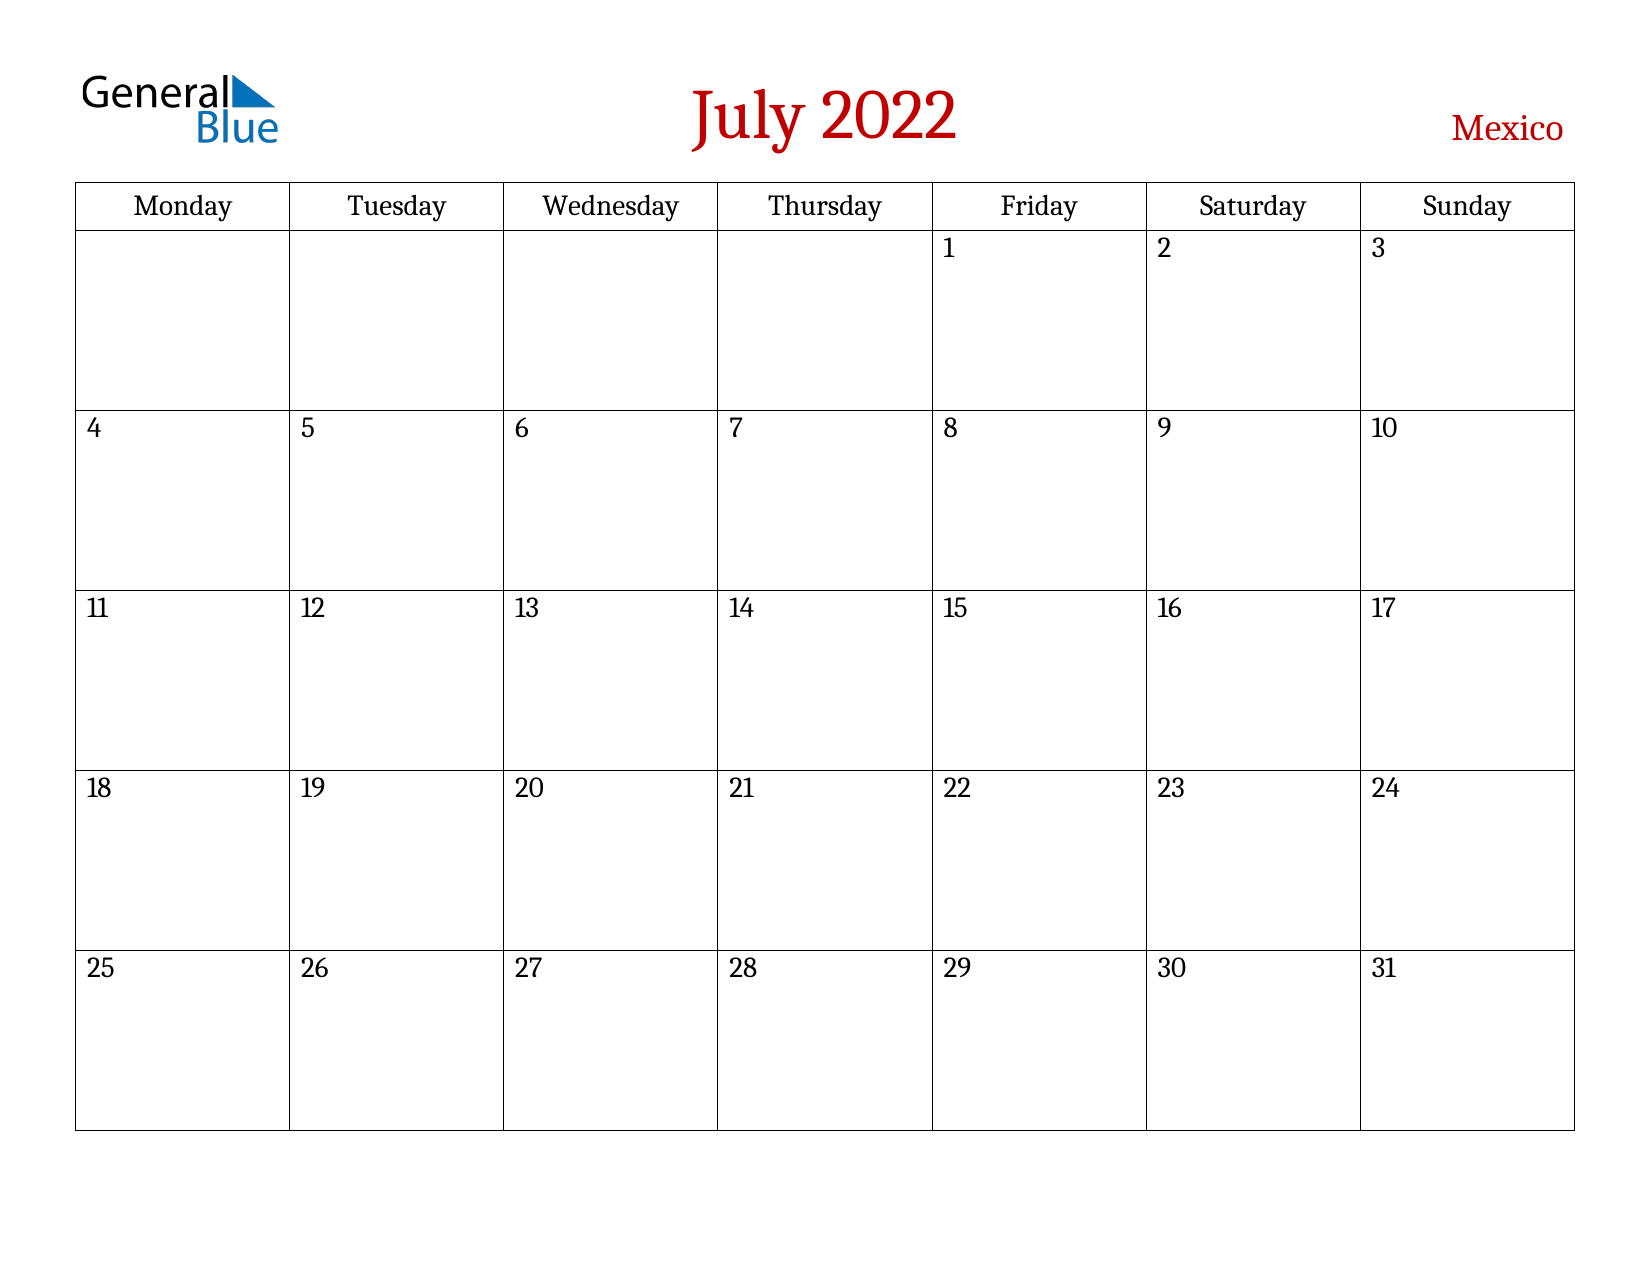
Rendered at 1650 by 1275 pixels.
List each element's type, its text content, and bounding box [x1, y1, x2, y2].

table_cell [290, 231, 503, 264]
table_cell [1361, 445, 1574, 590]
table_header [76, 75, 503, 182]
table_cell [1147, 985, 1360, 1130]
picture [82, 75, 278, 143]
table_cell [1361, 985, 1574, 1130]
table_cell 19 [290, 771, 503, 805]
table_cell [504, 445, 717, 590]
table_cell [933, 985, 1146, 1130]
table_cell 22 [933, 771, 1146, 805]
table_cell [76, 625, 289, 770]
table_cell [290, 265, 503, 410]
table_cell 26 [290, 951, 503, 985]
table_cell 14 [718, 591, 932, 625]
table_cell 16 [1147, 591, 1360, 625]
table_cell [718, 231, 932, 264]
table_cell [1147, 265, 1360, 410]
table_cell 11 [76, 591, 289, 625]
table_cell 31 [1361, 951, 1574, 985]
table_cell [1147, 445, 1360, 590]
table_cell 27 [504, 951, 717, 985]
table_cell 13 [504, 591, 717, 625]
table_cell [76, 805, 289, 950]
table_cell 21 [718, 771, 932, 805]
table_cell [933, 805, 1146, 950]
table_cell [290, 805, 503, 950]
table_header Mexico [1146, 75, 1574, 182]
table_cell [1147, 625, 1360, 770]
table_cell 8 [933, 411, 1146, 444]
table_cell 10 [1361, 411, 1574, 444]
table_cell [290, 625, 503, 770]
table_cell [504, 985, 717, 1130]
table_cell 1 [933, 231, 1146, 264]
table_cell 17 [1361, 591, 1574, 625]
table_cell [504, 265, 717, 410]
table_cell 20 [504, 771, 717, 805]
table_cell [933, 625, 1146, 770]
table_cell 24 [1361, 771, 1574, 805]
table_cell 15 [933, 591, 1146, 625]
table_cell Tuesday [290, 183, 503, 230]
table_cell 18 [76, 771, 289, 805]
table_cell [1361, 265, 1574, 410]
table_cell 23 [1147, 771, 1360, 805]
table_cell [504, 231, 717, 264]
table_cell [1361, 805, 1574, 950]
table_cell 2 [1147, 231, 1360, 264]
table_cell [933, 445, 1146, 590]
table_cell Thursday [718, 183, 932, 230]
table_cell [290, 985, 503, 1130]
table_cell 7 [718, 411, 932, 444]
table_cell [718, 625, 932, 770]
table_cell 30 [1147, 951, 1360, 985]
table_cell [718, 805, 932, 950]
table_cell [290, 445, 503, 590]
table_header July 2022 [504, 75, 1146, 182]
table_cell Saturday [1147, 183, 1360, 230]
table_cell 6 [504, 411, 717, 444]
table_cell [504, 805, 717, 950]
table_cell [718, 265, 932, 410]
table_cell [504, 625, 717, 770]
table_cell Wednesday [504, 183, 717, 230]
table_cell [76, 231, 289, 264]
table_cell 25 [76, 951, 289, 985]
table_cell [76, 265, 289, 410]
table_cell Sunday [1361, 183, 1574, 230]
table_cell 3 [1361, 231, 1574, 264]
table_cell 29 [933, 951, 1146, 985]
table_cell [1361, 625, 1574, 770]
table_cell 5 [290, 411, 503, 444]
table_cell [76, 985, 289, 1130]
table_cell [76, 445, 289, 590]
table_cell 12 [290, 591, 503, 625]
table_cell Friday [933, 183, 1146, 230]
table_cell [718, 445, 932, 590]
table_cell [1147, 805, 1360, 950]
table_cell [718, 985, 932, 1130]
table_cell [933, 265, 1146, 410]
table_cell Monday [76, 183, 289, 230]
table_cell 4 [76, 411, 289, 444]
table_cell 9 [1147, 411, 1360, 444]
table_cell 28 [718, 951, 932, 985]
